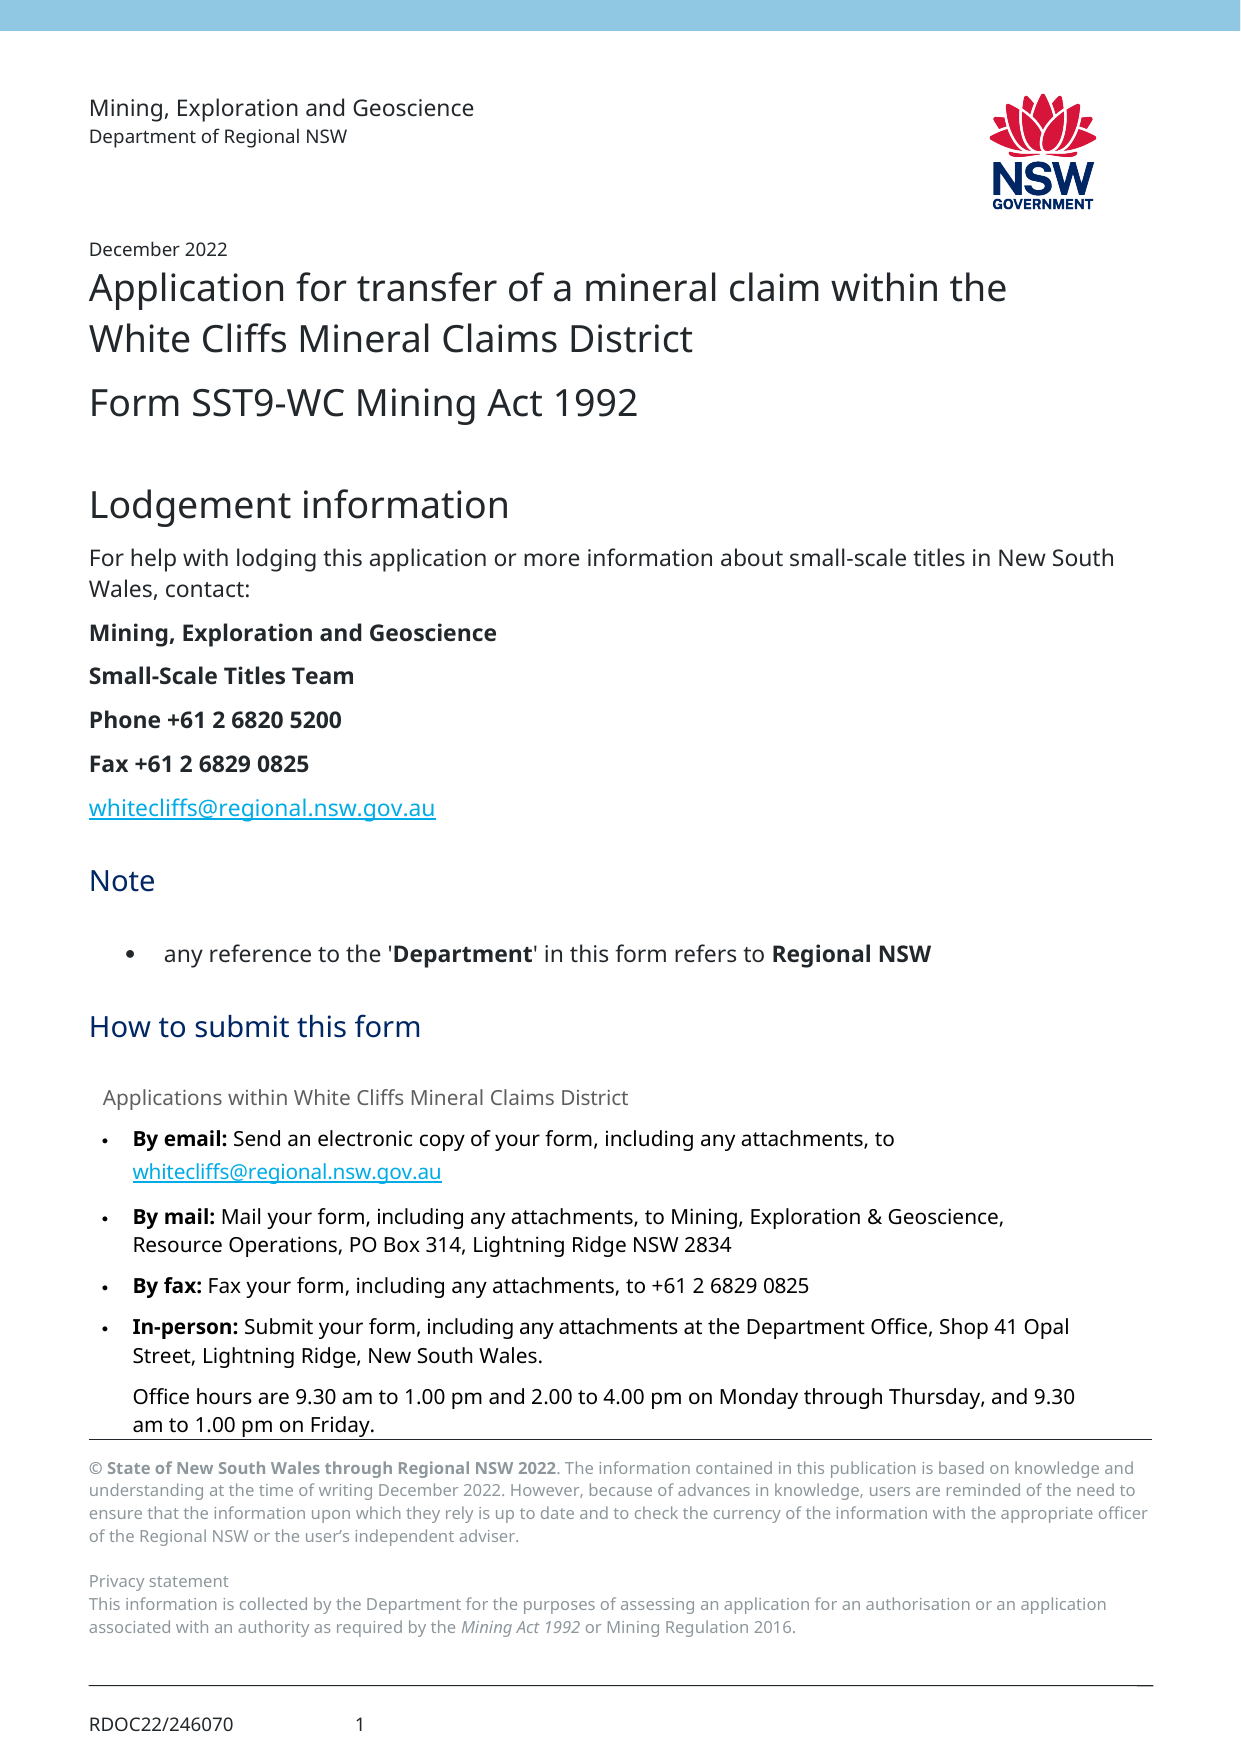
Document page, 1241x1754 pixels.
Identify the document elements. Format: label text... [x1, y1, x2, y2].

picture [988, 92, 1098, 211]
text For help with lodging this application or more information about small-scale titles in New South Wales, contact: [89, 542, 1152, 604]
text Fax +61 2 6829 0825 [89, 748, 1152, 779]
list any reference to the 'Department' in this form refers to Regional NSW [126, 937, 1152, 969]
text Note [89, 860, 1152, 900]
list By mail: Mail your form, including any attachments, to Mining, Exploration & Geoscience, Resource Operations, PO Box 314, Lightning Ridge NSW 2834 [102, 1202, 1081, 1259]
text Small-Scale Titles Team [89, 660, 1152, 692]
text This information is collected by the Department for the purposes of assessing an application for an authorisation or an application associated with an authority as required by the Mining Act 1992 or Mining Regulation 2016. [89, 1593, 1152, 1638]
list In-person: Submit your form, including any attachments at the Department Office, Shop 41 Opal Street, Lightning Ridge, New South Wales. [102, 1312, 1100, 1369]
text whitecliffs@regional.nsw.gov.au [89, 792, 1152, 823]
text Phone +61 2 6820 5200 [89, 704, 1152, 735]
text December 2022 [89, 236, 1152, 261]
text Application for transfer of a mineral claim within the White Cliffs Mineral Claims District [89, 261, 1152, 363]
text Privacy statement [89, 1570, 1152, 1593]
list By fax: Fax your form, including any attachments, to +61 2 6829 0825 [102, 1271, 1152, 1300]
subtitle Lodgement information [89, 478, 1152, 529]
list By email: Send an electronic copy of your form, including any attachments, to whitecliffs@regional.nsw.gov.au [102, 1124, 974, 1185]
text Mining, Exploration and Geoscience [89, 617, 1152, 648]
text Applications within White Cliffs Mineral Claims District [103, 1083, 1152, 1112]
text Office hours are 9.30 am to 1.00 pm and 2.00 to 4.00 pm on Monday through Thursday, and 9.30 am to 1.00 pm on Friday. [132, 1382, 1100, 1439]
text How to submit this form [89, 1006, 1152, 1046]
text © State of New South Wales through Regional NSW 2022. The information contained in this publication is based on knowledge and understanding at the time of writing December 2022. However, because of advances in knowledge, users are reminded of the need to ensure that the information upon which they rely is up to date and to check the currency of the information with the appropriate officer of the Regional NSW or the user’s independent adviser. [89, 1440, 1152, 1547]
